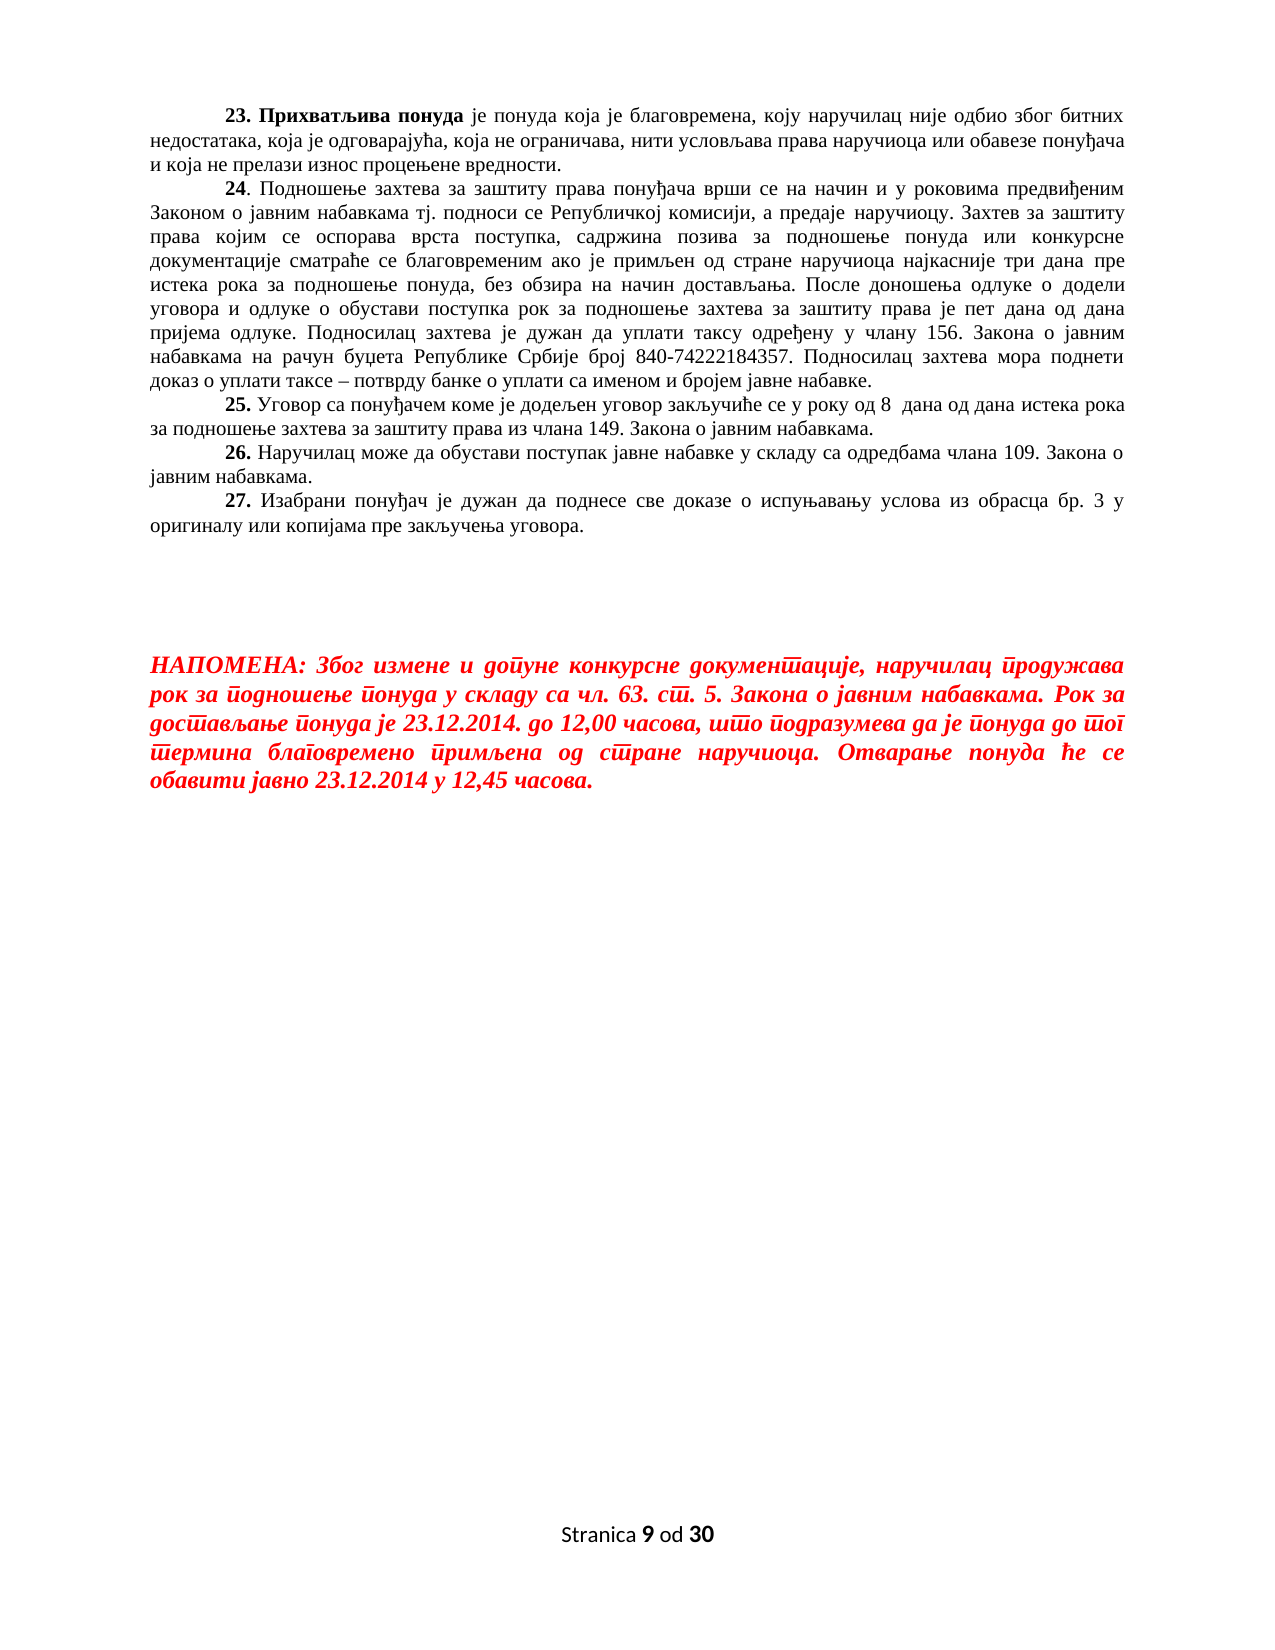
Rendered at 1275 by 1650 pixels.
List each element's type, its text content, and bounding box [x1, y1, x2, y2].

text 27. Изабрани понуђач је дужан да поднесе све доказе о испуњавању услова из обрасца бр. 3 у оригиналу или копијама пре закључења уговора. [150, 488, 1125, 537]
text 23. Прихватљива понуда је понуда која је благовремена, коју наручилац није одбио због битних недостатака, која је одговарајућа, која не ограничава, нити условљава права наручиоца или обавезе понуђача и која не прелази износ процењене вредности. [150, 103, 1125, 176]
text НАПОМЕНА: Због измене и допуне конкурсне документације, наручилац продужава рок за подношење понуда у складу са чл. 63. ст. 5. Закона о јавним набавкама. Рок за достављање понуда је 23.12.2014. до 12,00 часова, што подразумева да је понуда до тог термина благовремено примљена од стране наручиоца. Отварање понуда ће се обавити јавно 23.12.2014 у 12,45 часова. [150, 650, 1125, 794]
text 26. Наручилац може да обустави поступак јавне набавке у складу са одредбама члана 109. Закона о јавним набавкама. [150, 440, 1125, 488]
text 25. Уговор са понуђачем коме је додељен уговор закључиће се у року од 8 дана од дана истека рока за подношење захтева за заштиту права из члана 149. Закона о јавним набавкама. [150, 392, 1125, 440]
text 24. Подношење захтева за заштиту права понуђача врши се на начин и у роковима предвиђеним Законом о јавним набавкама тј. подноси се Републичкој комисији, а предаје наручиоцу. Захтев за заштиту права којим се оспорава врста поступка, садржина позива за подношење понуда или конкурсне документације сматраће се благовременим ако је примљен од стране наручиоца најкасније три дана пре истека рока за подношење понуда, без обзира на начин достављања. После доношења одлуке о додели уговора и одлуке о обустави поступка рок за подношење захтева за заштиту права је пет дана од дана пријема одлуке. Подносилац захтева је дужан да уплати таксу одређену у члану 156. Закона о јавним набавкама на рачун буџета Републике Србије број 840-74222184357. Подносилац захтева мора поднети доказ о уплати таксе – потврду банке о уплати са именом и бројем јавне набавке. [150, 176, 1125, 392]
